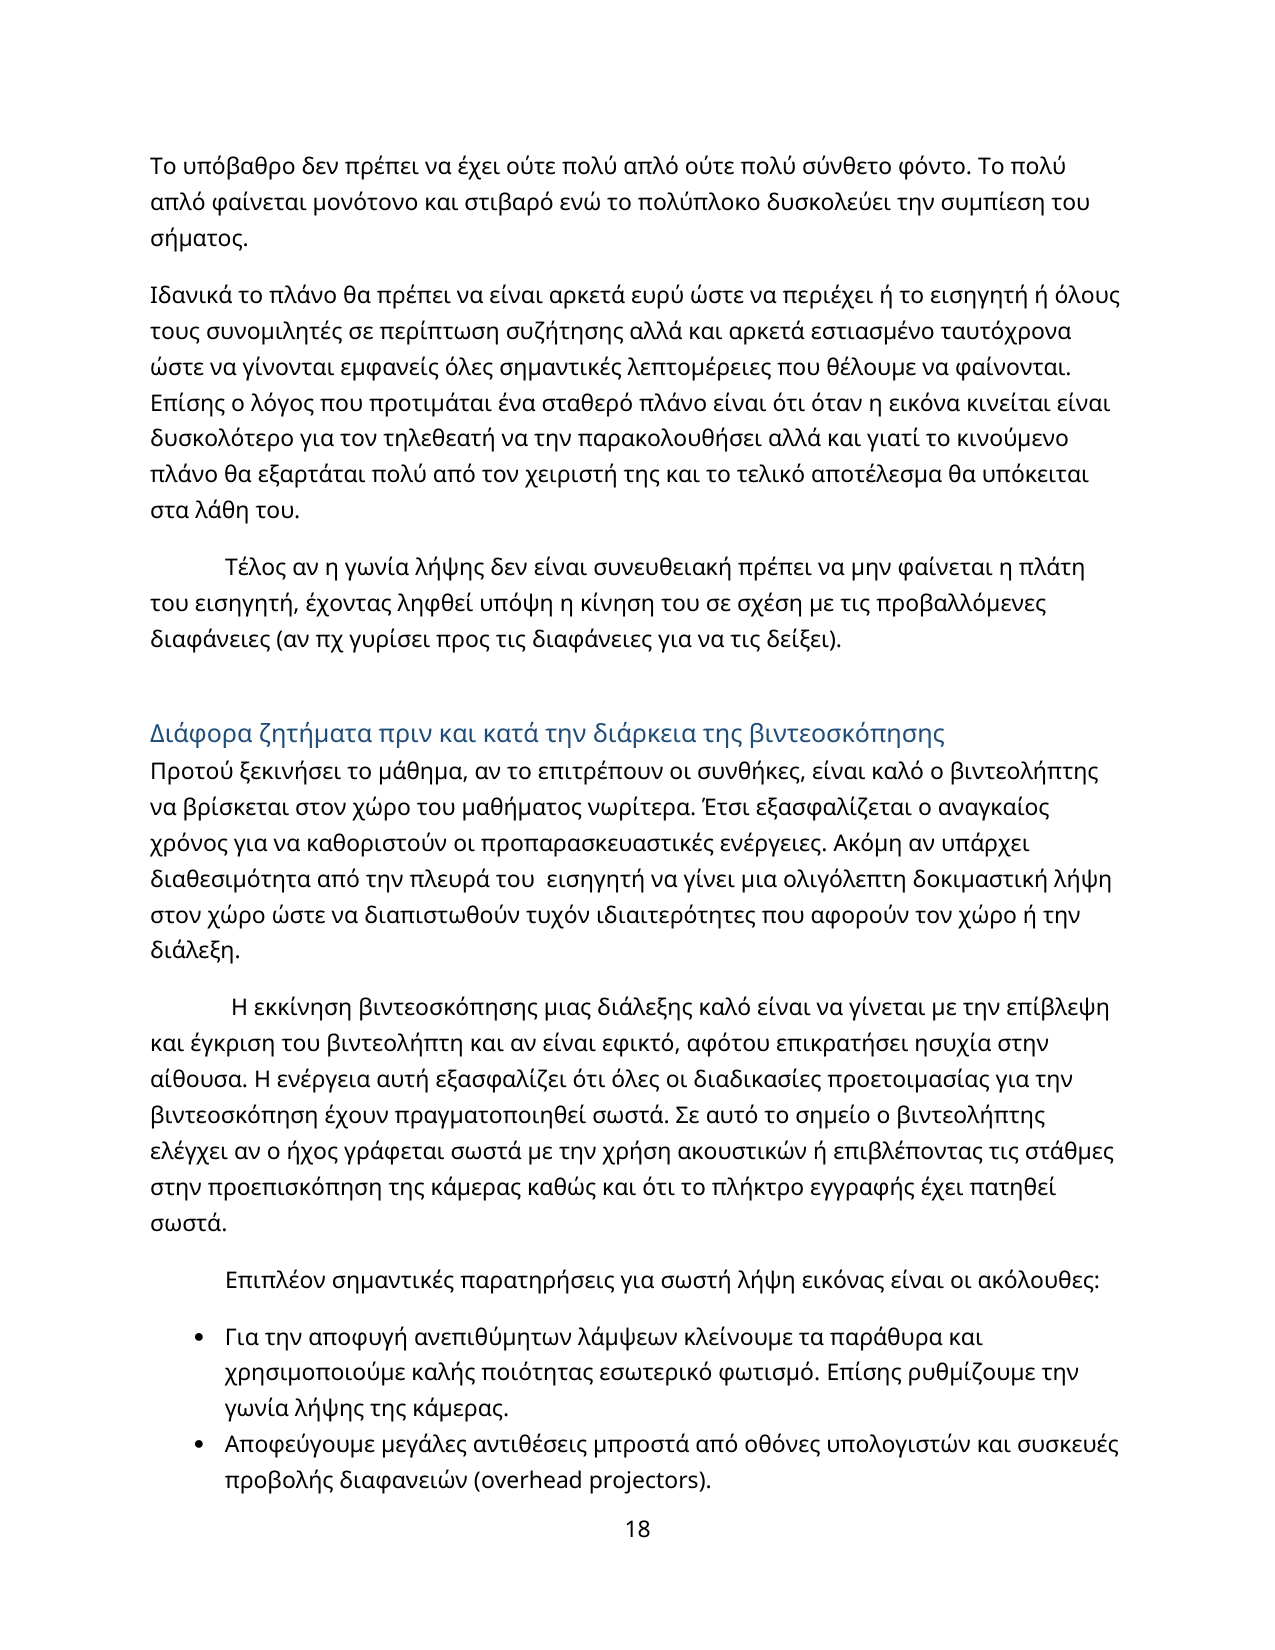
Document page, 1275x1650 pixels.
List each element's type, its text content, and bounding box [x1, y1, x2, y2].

text Επιπλέον σημαντικές παρατηρήσεις για σωστή λήψη εικόνας είναι οι ακόλουθες: [150, 1264, 1125, 1295]
list Για την αποφυγή ανεπιθύμητων λάμψεων κλείνουμε τα παράθυρα και χρησιμοποιούμε καλής ποιότητας εσωτερικό φωτισμό. Επίσης ρυθμίζουμε την γωνία λήψης της κάμερας. [195, 1320, 1125, 1423]
list Αποφεύγουμε μεγάλες αντιθέσεις μπροστά από οθόνες υπολογιστών και συσκευές προβολής διαφανειών (overhead projectors). [195, 1428, 1125, 1495]
subtitle Διάφορα ζητήματα πριν και κατά την διάρκεια της βιντεοσκόπησης [150, 716, 1125, 750]
text Προτού ξεκινήσει το μάθημα, αν το επιτρέπουν οι συνθήκες, είναι καλό ο βιντεολήπτης να βρίσκεται στον χώρο του μαθήματος νωρίτερα. Έτσι εξασφαλίζεται ο αναγκαίος χρόνος για να καθοριστούν οι προπαρασκευαστικές ενέργειες. Ακόμη αν υπάρχει διαθεσιμότητα από την πλευρά του εισηγητή να γίνει μια ολιγόλεπτη δοκιμαστική λήψη στον χώρο ώστε να διαπιστωθούν τυχόν ιδιαιτερότητες που αφορούν τον χώρο ή την διάλεξη. [150, 755, 1125, 966]
text Η εκκίνηση βιντεοσκόπησης μιας διάλεξης καλό είναι να γίνεται με την επίβλεψη και έγκριση του βιντεολήπτη και αν είναι εφικτό, αφότου επικρατήσει ησυχία στην αίθουσα. Η ενέργεια αυτή εξασφαλίζει ότι όλες οι διαδικασίες προετοιμασίας για την βιντεοσκόπηση έχουν πραγματοποιηθεί σωστά. Σε αυτό το σημείο ο βιντεολήπτης ελέγχει αν ο ήχος γράφεται σωστά με την χρήση ακουστικών ή επιβλέποντας τις στάθμες στην προεπισκόπηση της κάμερας καθώς και ότι το πλήκτρο εγγραφής έχει πατηθεί σωστά. [150, 991, 1125, 1238]
text Τέλος αν η γωνία λήψης δεν είναι συνευθειακή πρέπει να μην φαίνεται η πλάτη του εισηγητή, έχοντας ληφθεί υπόψη η κίνηση του σε σχέση με τις προβαλλόμενες διαφάνειες (αν πχ γυρίσει προς τις διαφάνειες για να τις δείξει). [150, 551, 1125, 654]
text Ιδανικά το πλάνο θα πρέπει να είναι αρκετά ευρύ ώστε να περιέχει ή το εισηγητή ή όλους τους συνομιλητές σε περίπτωση συζήτησης αλλά και αρκετά εστιασμένο ταυτόχρονα ώστε να γίνονται εμφανείς όλες σημαντικές λεπτομέρειες που θέλουμε να φαίνονται. Επίσης ο λόγος που προτιμάται ένα σταθερό πλάνο είναι ότι όταν η εικόνα κινείται είναι δυσκολότερο για τον τηλεθεατή να την παρακολουθήσει αλλά και γιατί το κινούμενο πλάνο θα εξαρτάται πολύ από τον χειριστή της και το τελικό αποτέλεσμα θα υπόκειται στα λάθη του. [150, 279, 1125, 526]
text Το υπόβαθρο δεν πρέπει να έχει ούτε πολύ απλό ούτε πολύ σύνθετο φόντο. Το πολύ απλό φαίνεται μονότονο και στιβαρό ενώ το πολύπλοκο δυσκολεύει την συμπίεση του σήματος. [150, 150, 1125, 253]
